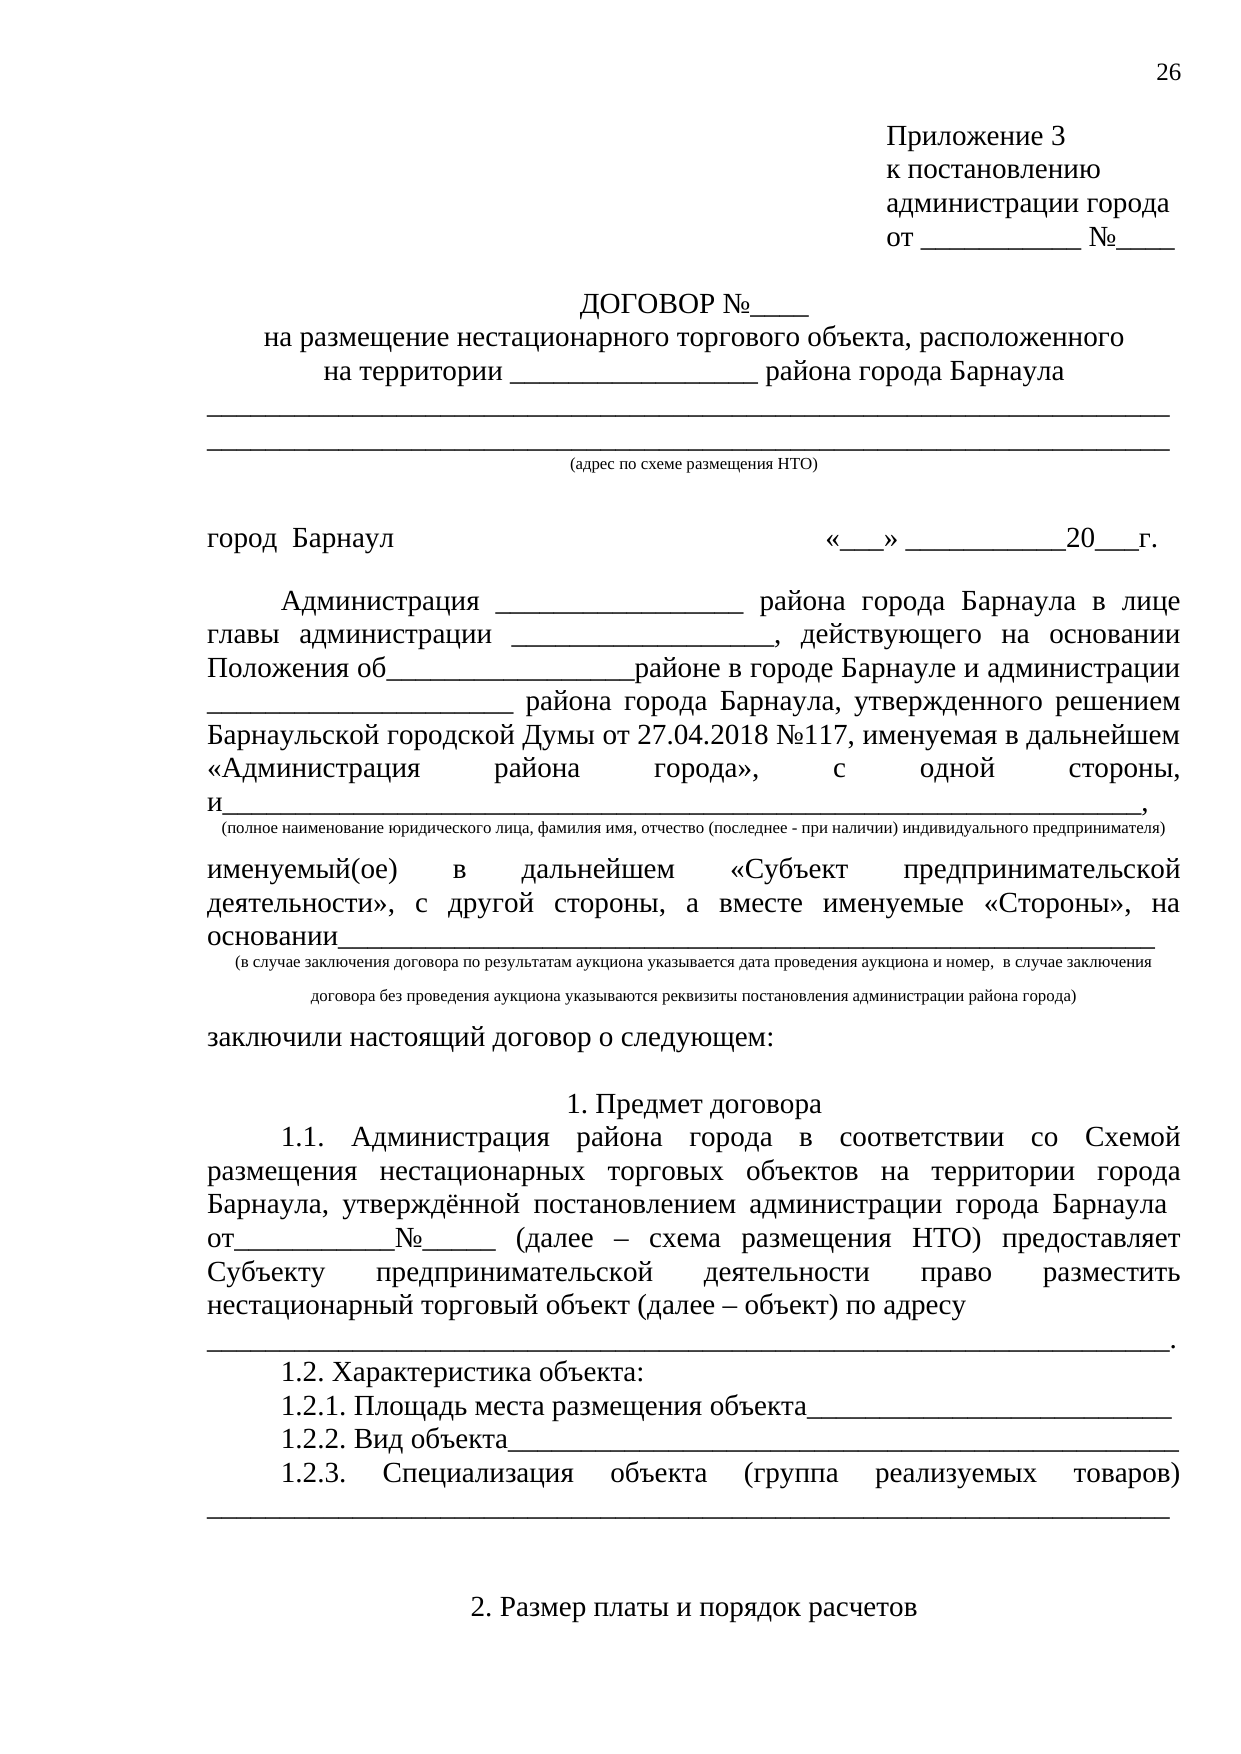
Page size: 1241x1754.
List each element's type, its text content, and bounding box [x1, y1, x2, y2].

text от ___________ №____ [207, 219, 1181, 252]
text город Барнаул «___» ___________20___г. [207, 521, 1181, 554]
text ДОГОВОР №____ [207, 286, 1181, 319]
text именуемый(ое) в дальнейшем «Субъект предпринимательской деятельности», с другой стороны, а вместе именуемые «Стороны», на основании________________________________________________________ [207, 851, 1181, 952]
text 1. Предмет договора [207, 1086, 1181, 1119]
text (полное наименование юридического лица, фамилия имя, отчество (последнее - при наличии) индивидуального предпринимателя) [207, 818, 1181, 851]
text 2. Размер платы и порядок расчетов [207, 1589, 1181, 1623]
text 1.2.2. Вид объекта______________________________________________ [207, 1421, 1181, 1455]
text Приложение 3 [207, 118, 1181, 152]
text заключили настоящий договор о следующем: [207, 1019, 1181, 1052]
text (адрес по схеме размещения НТО) [207, 453, 1181, 487]
text __________________________________________________________________. [207, 1321, 1181, 1354]
text 1.2.3. Специализация объекта (группа реализуемых товаров) __________________________________________________________________ [207, 1455, 1181, 1522]
text администрации города [207, 185, 1181, 219]
text Администрация _________________ района города Барнаула в лице главы администрации __________________, действующего на основании Положения об_________________районе в городе Барнауле и администрации _____________________ района города Барнаула, утвержденного решением Барнаульской городской Думы от 27.04.2018 №117, именуемая в дальнейшем «Администрация района города», с одной стороны, и_______________________________________________________________, [207, 583, 1181, 818]
text (в случае заключения договора по результатам аукциона указывается дата проведения аукциона и номер, в случае заключения договора без проведения аукциона указываются реквизиты постановления администрации района города) [207, 952, 1181, 1019]
text 1.2.1. Площадь места размещения объекта_________________________ [207, 1388, 1181, 1421]
text 1.1. Администрация района города в соответствии со Схемой размещения нестационарных торговых объектов на территории города Барнаула, утверждённой постановлением администрации города Барнаула от___________№_____ (далее – схема размещения НТО) предоставляет Субъекту предпринимательской деятельности право разместить нестационарный торговый объект (далее – объект) по адресу [207, 1119, 1181, 1321]
text на территории _________________ района города Барнаула [207, 353, 1181, 386]
text на размещение нестационарного торгового объекта, расположенного [207, 319, 1181, 353]
text к постановлению [207, 152, 1181, 185]
text 1.2. Характеристика объекта: [207, 1354, 1181, 1388]
text ____________________________________________________________________________________________________________________________________ [207, 386, 1181, 453]
